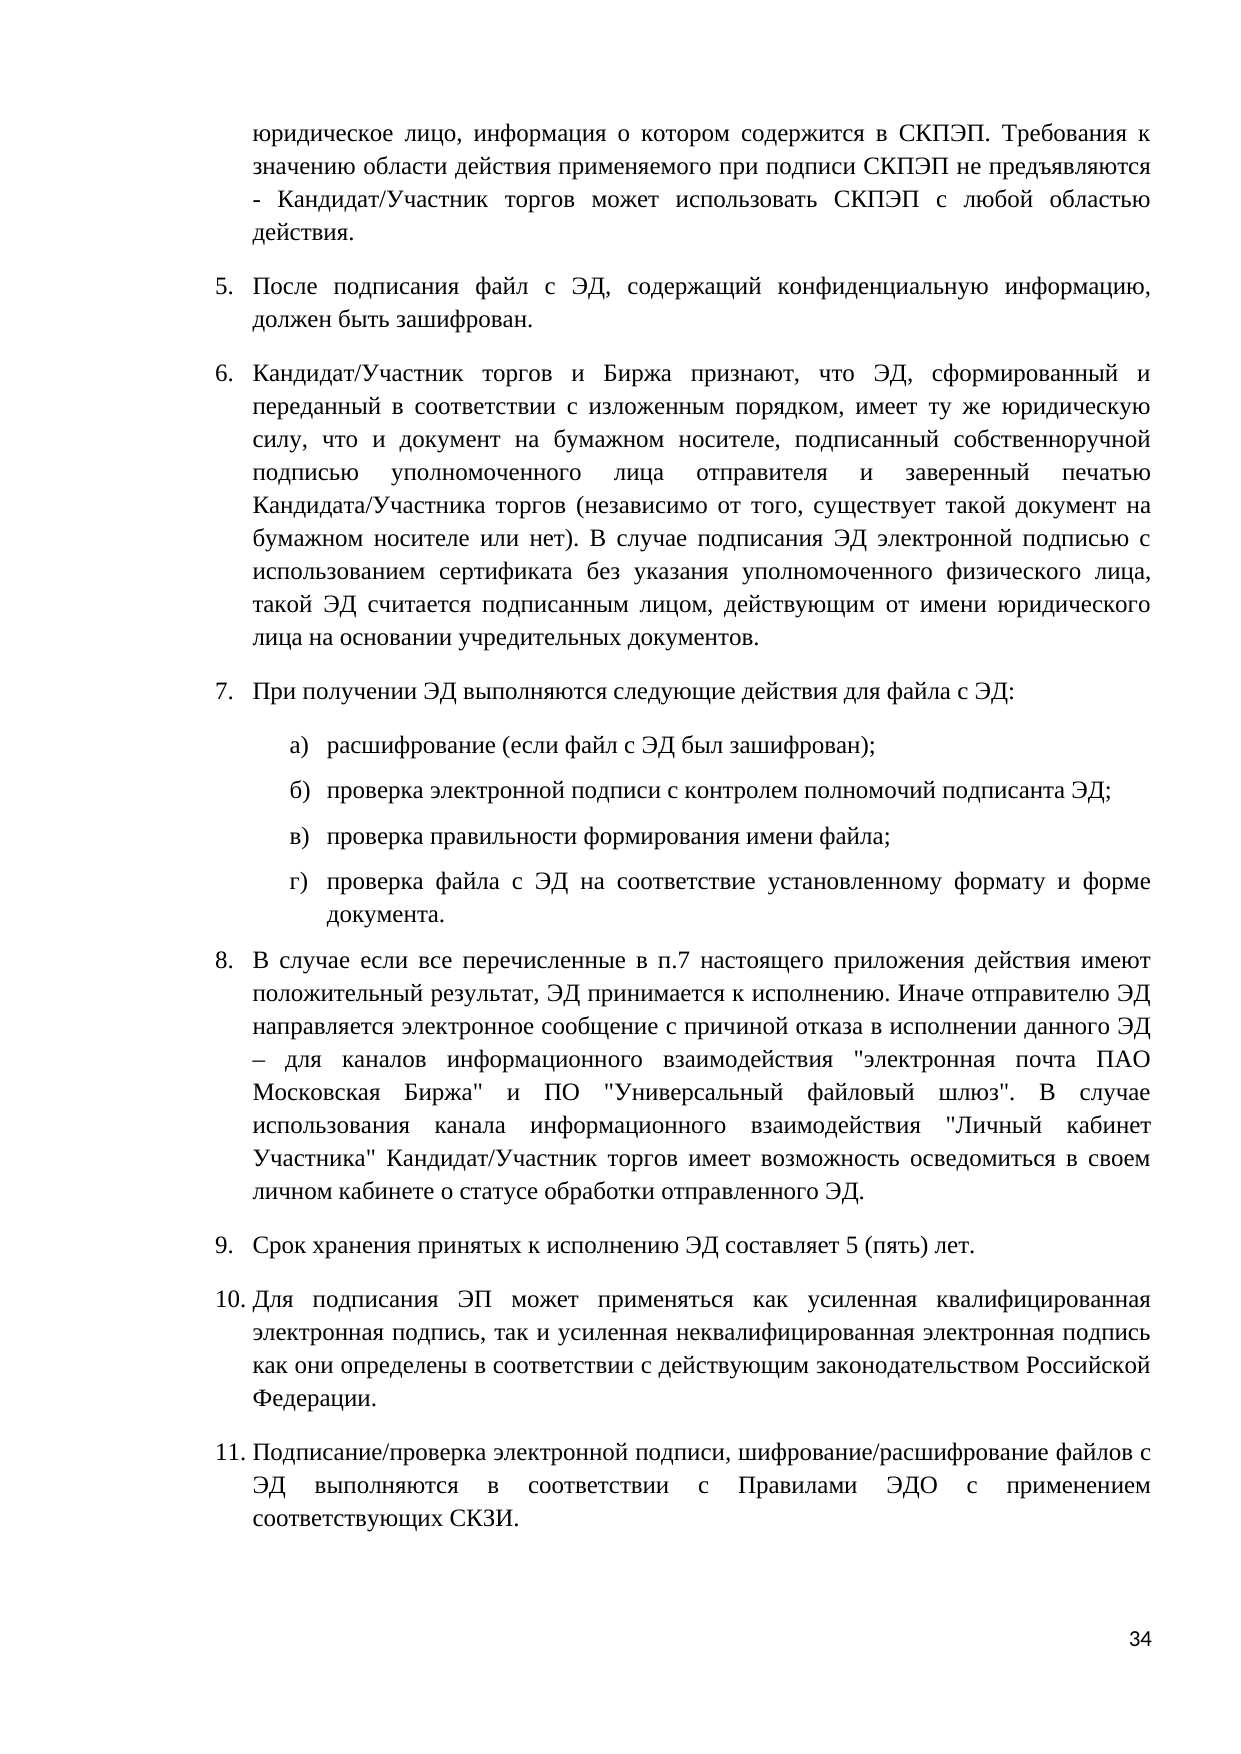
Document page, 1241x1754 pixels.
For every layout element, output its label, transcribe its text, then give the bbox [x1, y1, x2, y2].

list расшифрование (если файл с ЭД был зашифрован); [289, 730, 1152, 758]
list Для подписания ЭП может применяться как усиленная квалифицированная электронная подпись, так и усиленная неквалифицированная электронная подпись как они определены в соответствии с действующим законодательством Российской Федерации. [215, 1284, 1152, 1412]
list Срок хранения принятых к исполнению ЭД составляет 5 (пять) лет. [215, 1230, 1152, 1259]
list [215, 118, 1152, 246]
list проверка электронной подписи с контролем полномочий подписанта ЭД; [289, 775, 1152, 804]
list Кандидат/Участник торгов и Биржа признают, что ЭД, сформированный и переданный в соответствии с изложенным порядком, имеет ту же юридическую силу, что и документ на бумажном носителе, подписанный собственноручной подписью уполномоченного лица отправителя и заверенный печатью Кандидата/Участника торгов (независимо от того, существует такой документ на бумажном носителе или нет). В случае подписания ЭД электронной подписью с использованием сертификата без указания уполномоченного физического лица, такой ЭД считается подписанным лицом, действующим от имени юридического лица на основании учредительных документов. [215, 358, 1152, 651]
list При получении ЭД выполняются следующие действия для файла с ЭД: [215, 676, 1152, 705]
list Подписание/проверка электронной подписи, шифрование/расшифрование файлов с ЭД выполняются в соответствии с Правилами ЭДО с применением соответствующих СКЗИ. [215, 1437, 1152, 1531]
list После подписания файл с ЭД, содержащий конфиденциальную информацию, должен быть зашифрован. [215, 271, 1152, 333]
list В случае если все перечисленные в п.7 настоящего приложения действия имеют положительный результат, ЭД принимается к исполнению. Иначе отправителю ЭД направляется электронное сообщение с причиной отказа в исполнении данного ЭД – для каналов информационного взаимодействия "электронная почта ПАО Московская Биржа" и ПО "Универсальный файловый шлюз". В случае использования канала информационного взаимодействия "Личный кабинет Участника" Кандидат/Участник торгов имеет возможность осведомиться в своем личном кабинете о статусе обработки отправленного ЭД. [215, 945, 1152, 1205]
list проверка файла с ЭД на соответствие установленному формату и форме документа. [289, 866, 1152, 928]
list проверка правильности формирования имени файла; [289, 821, 1152, 849]
